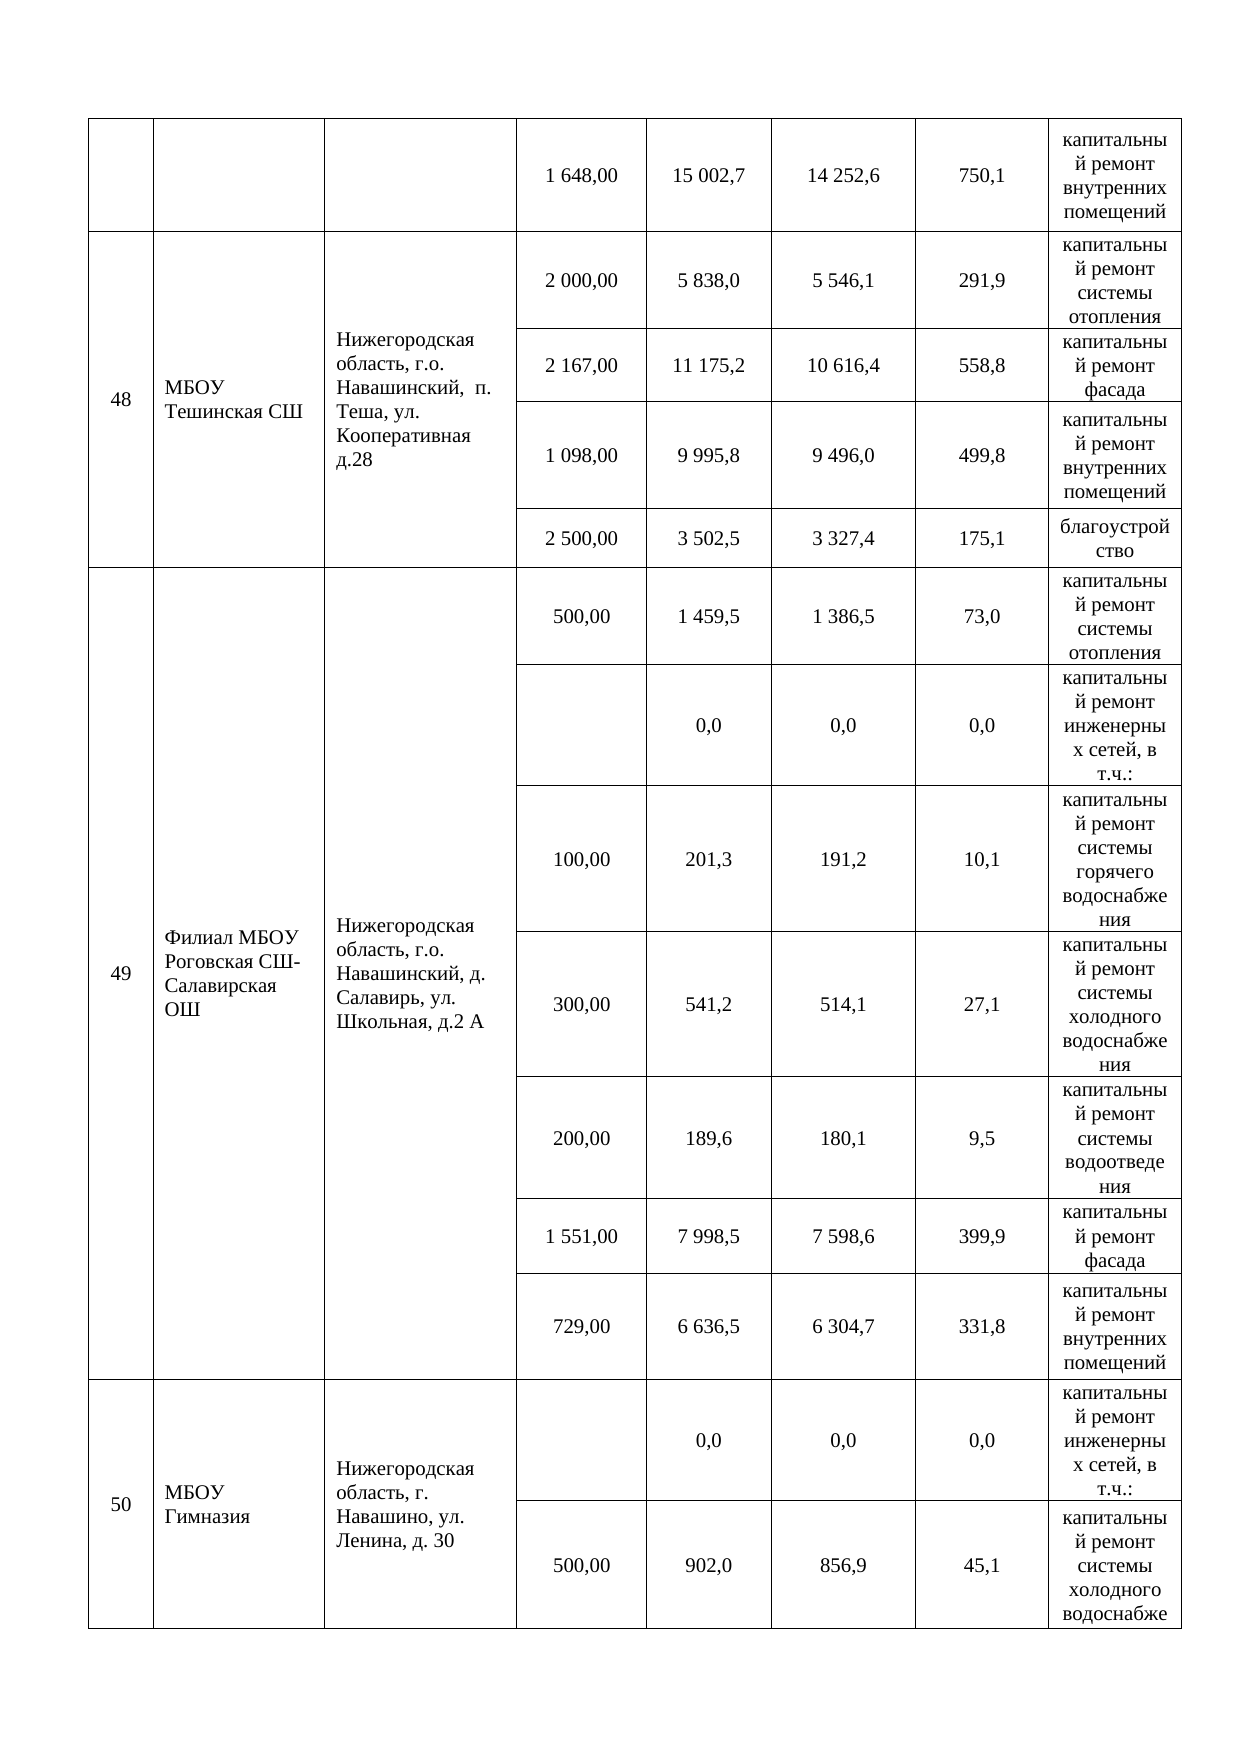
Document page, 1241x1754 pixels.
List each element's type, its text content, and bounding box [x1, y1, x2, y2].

table_cell капитальный ремонт системы отопления [1049, 232, 1181, 328]
table_cell 175,1 [916, 509, 1048, 567]
table_cell капитальный ремонт системы горячего водоснабжения [1049, 786, 1181, 931]
table_cell 201,3 [647, 786, 771, 931]
table_cell 200,00 [517, 1077, 646, 1198]
table_cell 1 648,00 [517, 119, 646, 231]
table_cell Филиал МБОУ Роговская СШ-Салавирская ОШ [154, 568, 324, 1379]
table_cell 9 496,0 [772, 402, 915, 507]
table_cell 10,1 [916, 786, 1048, 931]
table_cell 73,0 [916, 568, 1048, 664]
table_cell 1 551,00 [517, 1199, 646, 1273]
table_cell 0,0 [772, 1380, 915, 1500]
table_cell Нижегородская область, г.о. Навашинский, д. Салавирь, ул. Школьная, д.2 А [325, 568, 516, 1379]
table_cell 0,0 [916, 1380, 1048, 1500]
table_cell 3 327,4 [772, 509, 915, 567]
table_cell 558,8 [916, 329, 1048, 401]
table_cell 0,0 [647, 665, 771, 785]
table_cell 5 838,0 [647, 232, 771, 328]
table_cell 902,0 [647, 1501, 771, 1628]
table_cell 300,00 [517, 932, 646, 1076]
table_cell 11 175,2 [647, 329, 771, 401]
table_cell капитальный ремонт системы холодного водоснабжения [1049, 932, 1181, 1076]
table_cell 729,00 [517, 1274, 646, 1379]
table_cell капитальный ремонт инженерных сетей, в т.ч.: [1049, 1380, 1181, 1500]
table_cell капитальный ремонт фасада [1049, 329, 1181, 401]
table_cell 2 500,00 [517, 509, 646, 567]
table_cell 50 [89, 1380, 153, 1628]
table_cell 6 304,7 [772, 1274, 915, 1379]
table_cell 856,9 [772, 1501, 915, 1628]
table_cell 399,9 [916, 1199, 1048, 1273]
table_cell 5 546,1 [772, 232, 915, 328]
table_cell капитальный ремонт фасада [1049, 1199, 1181, 1273]
table_cell 291,9 [916, 232, 1048, 328]
table_cell 189,6 [647, 1077, 771, 1198]
table_cell 0,0 [916, 665, 1048, 785]
table_cell [517, 1380, 646, 1500]
table_cell 499,8 [916, 402, 1048, 507]
table_cell благоустройство [1049, 509, 1181, 567]
table_cell 100,00 [517, 786, 646, 931]
table_cell Нижегородская область, г.о. Навашинский, п. Теша, ул. Кооперативная д.28 [325, 232, 516, 567]
table_cell 7 598,6 [772, 1199, 915, 1273]
table_cell 2 000,00 [517, 232, 646, 328]
table_cell 331,8 [916, 1274, 1048, 1379]
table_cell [1049, 1501, 1181, 1628]
table_cell 0,0 [772, 665, 915, 785]
table_cell 14 252,6 [772, 119, 915, 231]
table_cell 6 636,5 [647, 1274, 771, 1379]
table_cell 1 459,5 [647, 568, 771, 664]
table_cell 514,1 [772, 932, 915, 1076]
table_cell капитальный ремонт внутренних помещений [1049, 1274, 1181, 1379]
table_cell капитальный ремонт внутренних помещений [1049, 402, 1181, 507]
table_cell 500,00 [517, 1501, 646, 1628]
table_cell МБОУ Гимназия [154, 1380, 324, 1628]
table_cell 45,1 [916, 1501, 1048, 1628]
table_cell 180,1 [772, 1077, 915, 1198]
table_cell 10 616,4 [772, 329, 915, 401]
table_cell 541,2 [647, 932, 771, 1076]
table_cell 9 995,8 [647, 402, 771, 507]
table_cell 48 [89, 232, 153, 567]
table_cell 2 167,00 [517, 329, 646, 401]
table_cell МБОУ Тешинская СШ [154, 232, 324, 567]
table_cell 1 386,5 [772, 568, 915, 664]
table_cell Нижегородская область, г. Навашино, ул. Ленина, д. 30 [325, 1380, 516, 1628]
table_cell капитальный ремонт внутренних помещений [1049, 119, 1181, 231]
table_cell капитальный ремонт системы водоотведения [1049, 1077, 1181, 1198]
table_cell 500,00 [517, 568, 646, 664]
table_cell капитальный ремонт системы отопления [1049, 568, 1181, 664]
table_cell 9,5 [916, 1077, 1048, 1198]
table_cell 3 502,5 [647, 509, 771, 567]
table_cell 7 998,5 [647, 1199, 771, 1273]
table_cell 0,0 [647, 1380, 771, 1500]
table_cell 1 098,00 [517, 402, 646, 507]
table_cell 191,2 [772, 786, 915, 931]
table_cell 15 002,7 [647, 119, 771, 231]
table_cell 750,1 [916, 119, 1048, 231]
table_cell капитальный ремонт инженерных сетей, в т.ч.: [1049, 665, 1181, 785]
table_cell 27,1 [916, 932, 1048, 1076]
table_cell [517, 665, 646, 785]
table_cell 49 [89, 568, 153, 1379]
